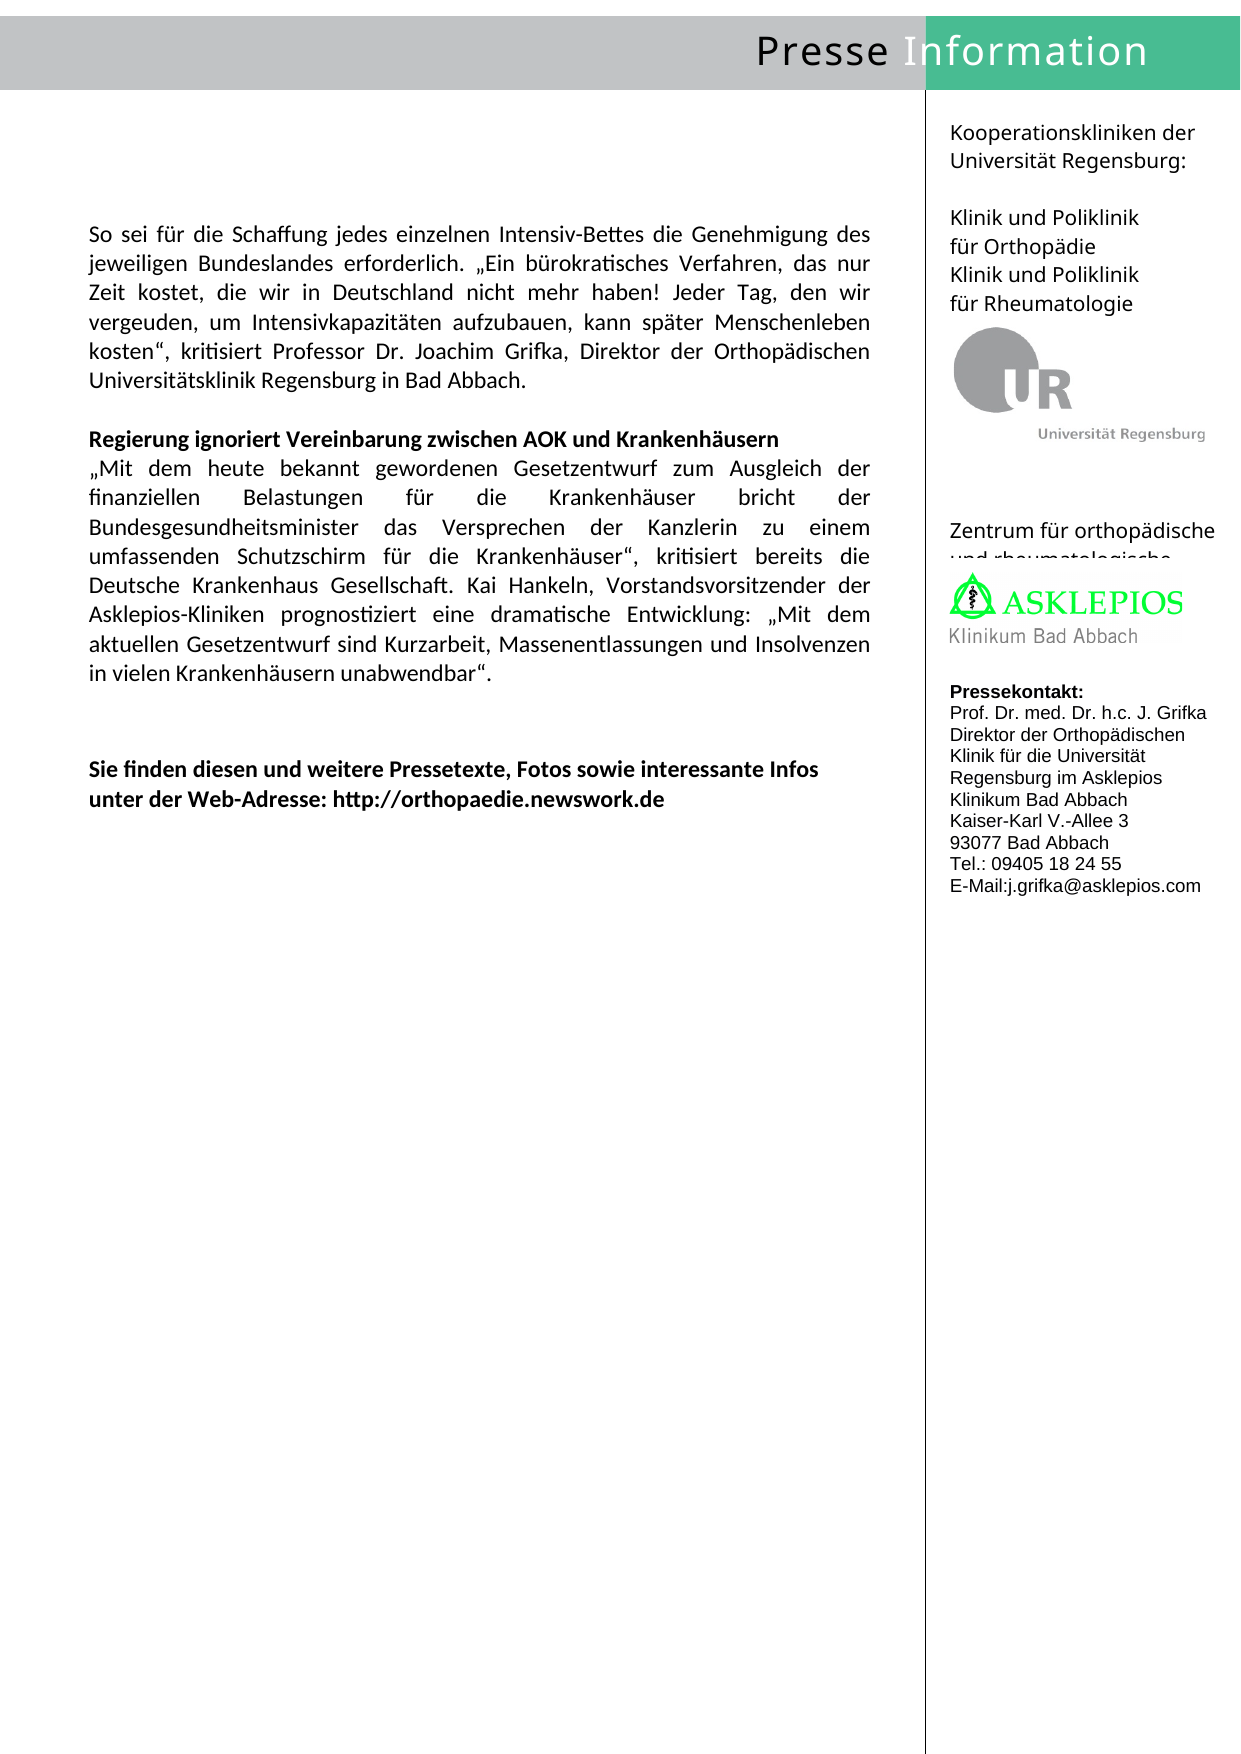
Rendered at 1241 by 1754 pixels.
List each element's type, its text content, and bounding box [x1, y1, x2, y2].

text So sei für die Schaffung jedes einzelnen Intensiv-Bettes die Genehmigung des jeweiligen Bundeslandes erforderlich. „Ein bürokratisches Verfahren, das nur Zeit kostet, die wir in Deutschland nicht mehr haben! Jeder Tag, den wir vergeuden, um Intensivkapazitäten aufzubauen, kann später Menschenleben kosten“, kritisiert Professor Dr. Joachim Grifka, Direktor der Orthopädischen Universitätsklinik Regensburg in Bad Abbach. [89, 219, 871, 394]
text „Mit dem heute bekannt gewordenen Gesetzentwurf zum Ausgleich der finanziellen Belastungen für die Krankenhäuser bricht der Bundesgesundheitsminister das Versprechen der Kanzlerin zu einem umfassenden Schutzschirm für die Krankenhäuser“, kritisiert bereits die Deutsche Krankenhaus Gesellschaft. Kai Hankeln, Vorstandsvorsitzender der Asklepios-Kliniken prognostiziert eine dramatische Entwicklung: „Mit dem aktuellen Gesetzentwurf sind Kurzarbeit, Massenentlassungen und Insolvenzen in vielen Krankenhäusern unabwendbar“. [89, 453, 871, 687]
text Sie finden diesen und weitere Pressetexte, Fotos sowie interessante Infos unter der Web-Adresse: http://orthopaedie.newswork.de [89, 754, 871, 813]
picture [953, 327, 1205, 442]
picture [949, 572, 1183, 643]
text Regierung ignoriert Vereinbarung zwischen AOK und Krankenhäusern [89, 424, 871, 453]
